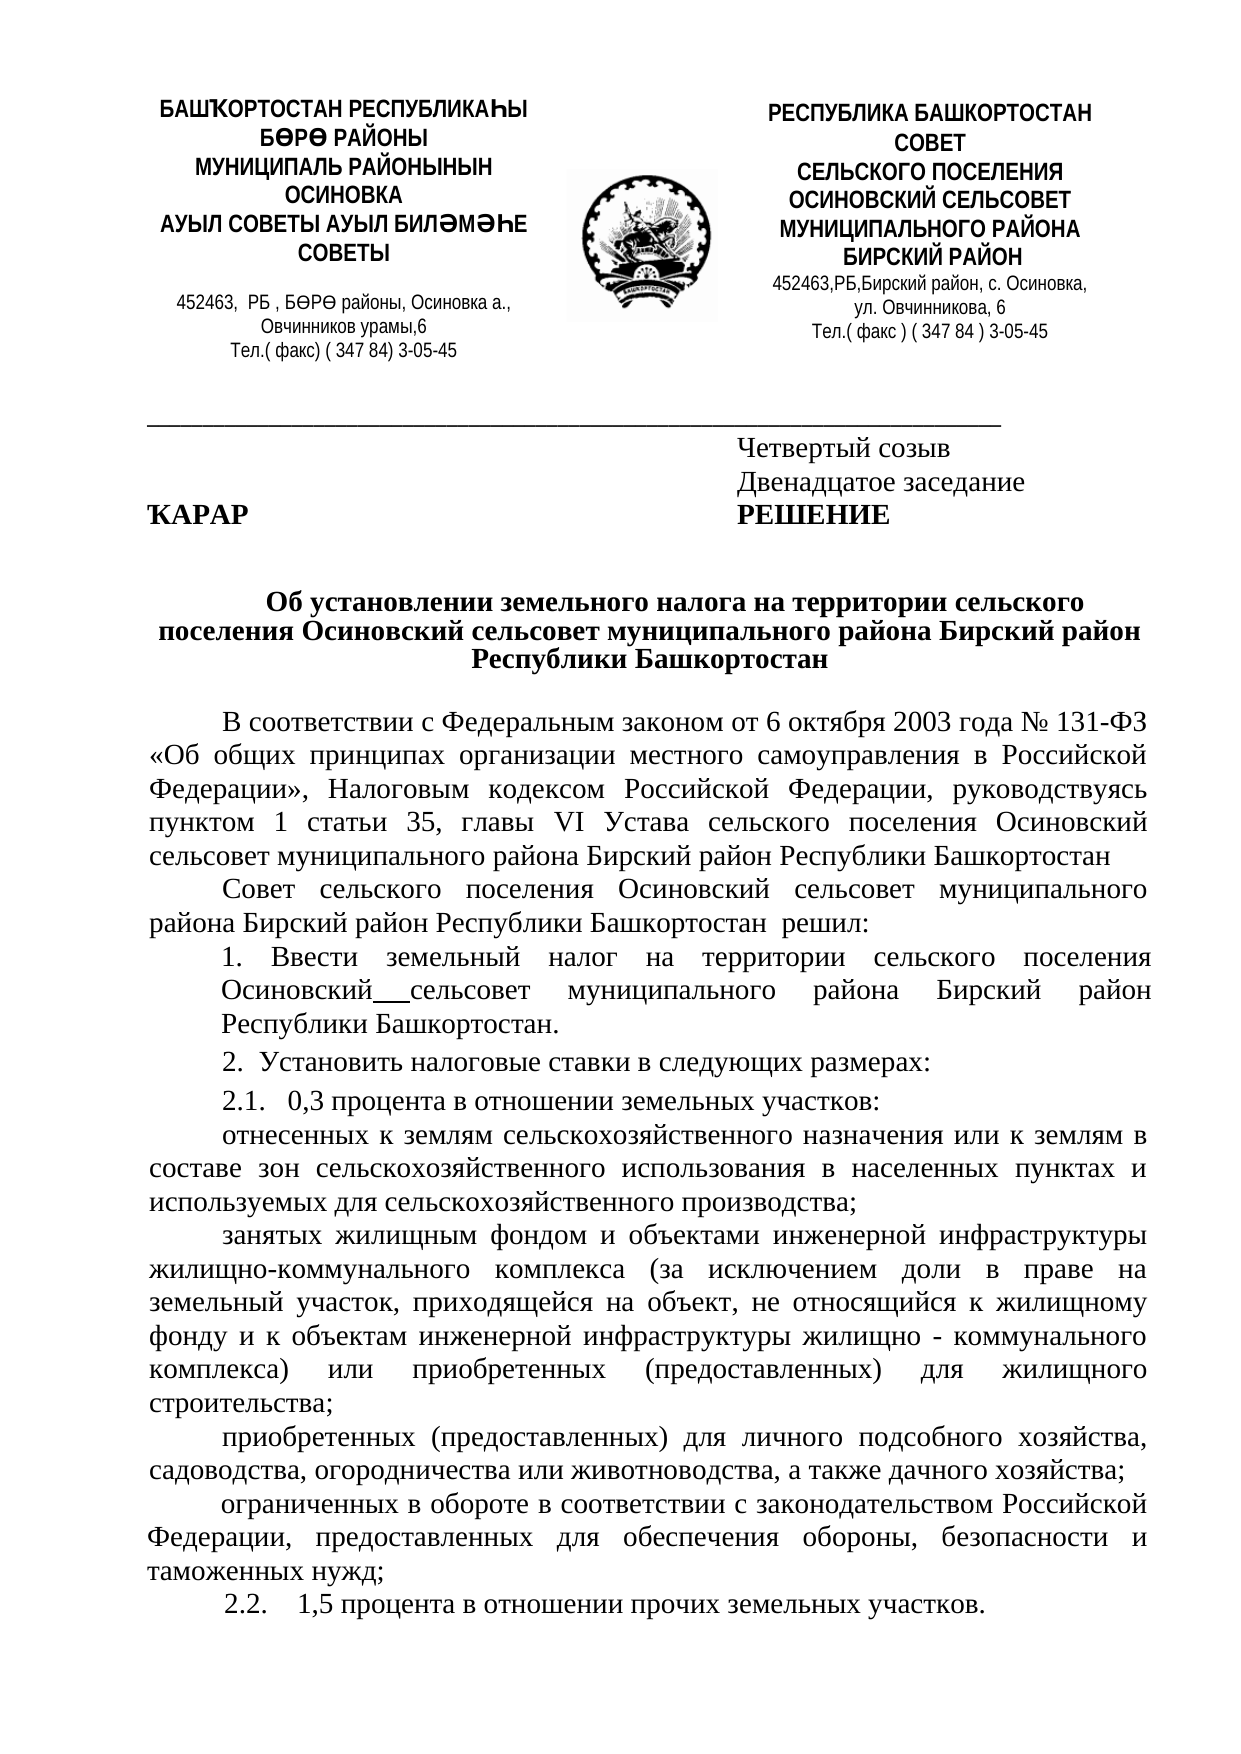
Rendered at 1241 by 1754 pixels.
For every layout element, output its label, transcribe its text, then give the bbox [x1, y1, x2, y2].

text Об установлении земельного налога на территории сельского поселения Осиновский сельсовет муниципального района Бирский район Республики Башкортостан [147, 589, 1152, 674]
text Совет сельского поселения Осиновский сельсовет муниципального района Бирский район Республики Башкортостан решил: [149, 872, 1148, 939]
text В соответствии с Федеральным законом от 6 октября 2003 года № 131-ФЗ «Об общих принципах организации местного самоуправления в Российской Федерации», Налоговым кодексом Российской Федерации, руководствуясь пунктом 1 статьи 35, главы VI Устава сельского поселения Осиновский сельсовет муниципального района Бирский район Республики Башкортостан [149, 704, 1148, 872]
table_header РЕСПУБЛИКА БАШКОРТОСТАН СОВЕТ СЕЛЬСКОГО ПОСЕЛЕНИЯ ОСИНОВСКИЙ СЕЛЬСОВЕТ МУНИЦИПАЛЬНОГО РАЙОНА БИРСКИЙ РАЙОН 452463,РБ,Бирский район, с. Осиновка, ул. Овчинникова, 6 Тел.( факс ) ( 347 84 ) 3-05-45 [738, 95, 1122, 396]
text 2.1. 0,3 процента в отношении земельных участков: [149, 1083, 1152, 1117]
text 2. Установить налоговые ставки в следующих размерах: [149, 1044, 1152, 1078]
text Двенадцатое заседание [663, 464, 1152, 497]
text Четвертый созыв [663, 430, 1152, 464]
table_header [559, 95, 738, 396]
text отнесенных к землям сельскохозяйственного назначения или к землям в составе зон сельскохозяйственного использования в населенных пунктах и используемых для сельскохозяйственного производства; [149, 1117, 1148, 1217]
text занятых жилищным фондом и объектами инженерной инфраструктуры жилищно-коммунального комплекса (за исключением доли в праве на земельный участок, приходящейся на объект, не относящийся к жилищному фонду и к объектам инженерной инфраструктуры жилищно - коммунального комплекса) или приобретенных (предоставленных) для жилищного строительства; [149, 1217, 1148, 1419]
text приобретенных (предоставленных) для личного подсобного хозяйства, садоводства, огородничества или животноводства, а также дачного хозяйства; [149, 1419, 1148, 1486]
text 1. Ввести земельный налог на территории сельского поселения Осиновский сельсовет муниципального района Бирский район Республики Башкортостан. [221, 939, 1152, 1039]
text 2.2. 1,5 процента в отношении прочих земельных участков. [149, 1586, 1152, 1620]
text ҠАРАР РЕШЕНИЕ [147, 497, 1152, 531]
text _____________________________________________________________________________ [147, 396, 1152, 430]
table_header БАШҠОРТОСТАН РЕСПУБЛИКАҺЫ БӨРӨ РАЙОНЫ МУНИЦИПАЛЬ РАЙОНЫНЫН ОСИНОВКА АУЫЛ СОВЕТЫ АУЫЛ БИЛӘМӘҺЕ СОВЕТЫ 452463, РБ , БӨРӨ районы, Осиновка а., Овчинников урамы,6 Тел.( факс) ( 347 84) 3-05-45 [128, 95, 559, 396]
text ограниченных в обороте в соответствии с законодательством Российской Федерации, предоставленных для обеспечения обороны, безопасности и таможенных нужд; [147, 1486, 1148, 1586]
